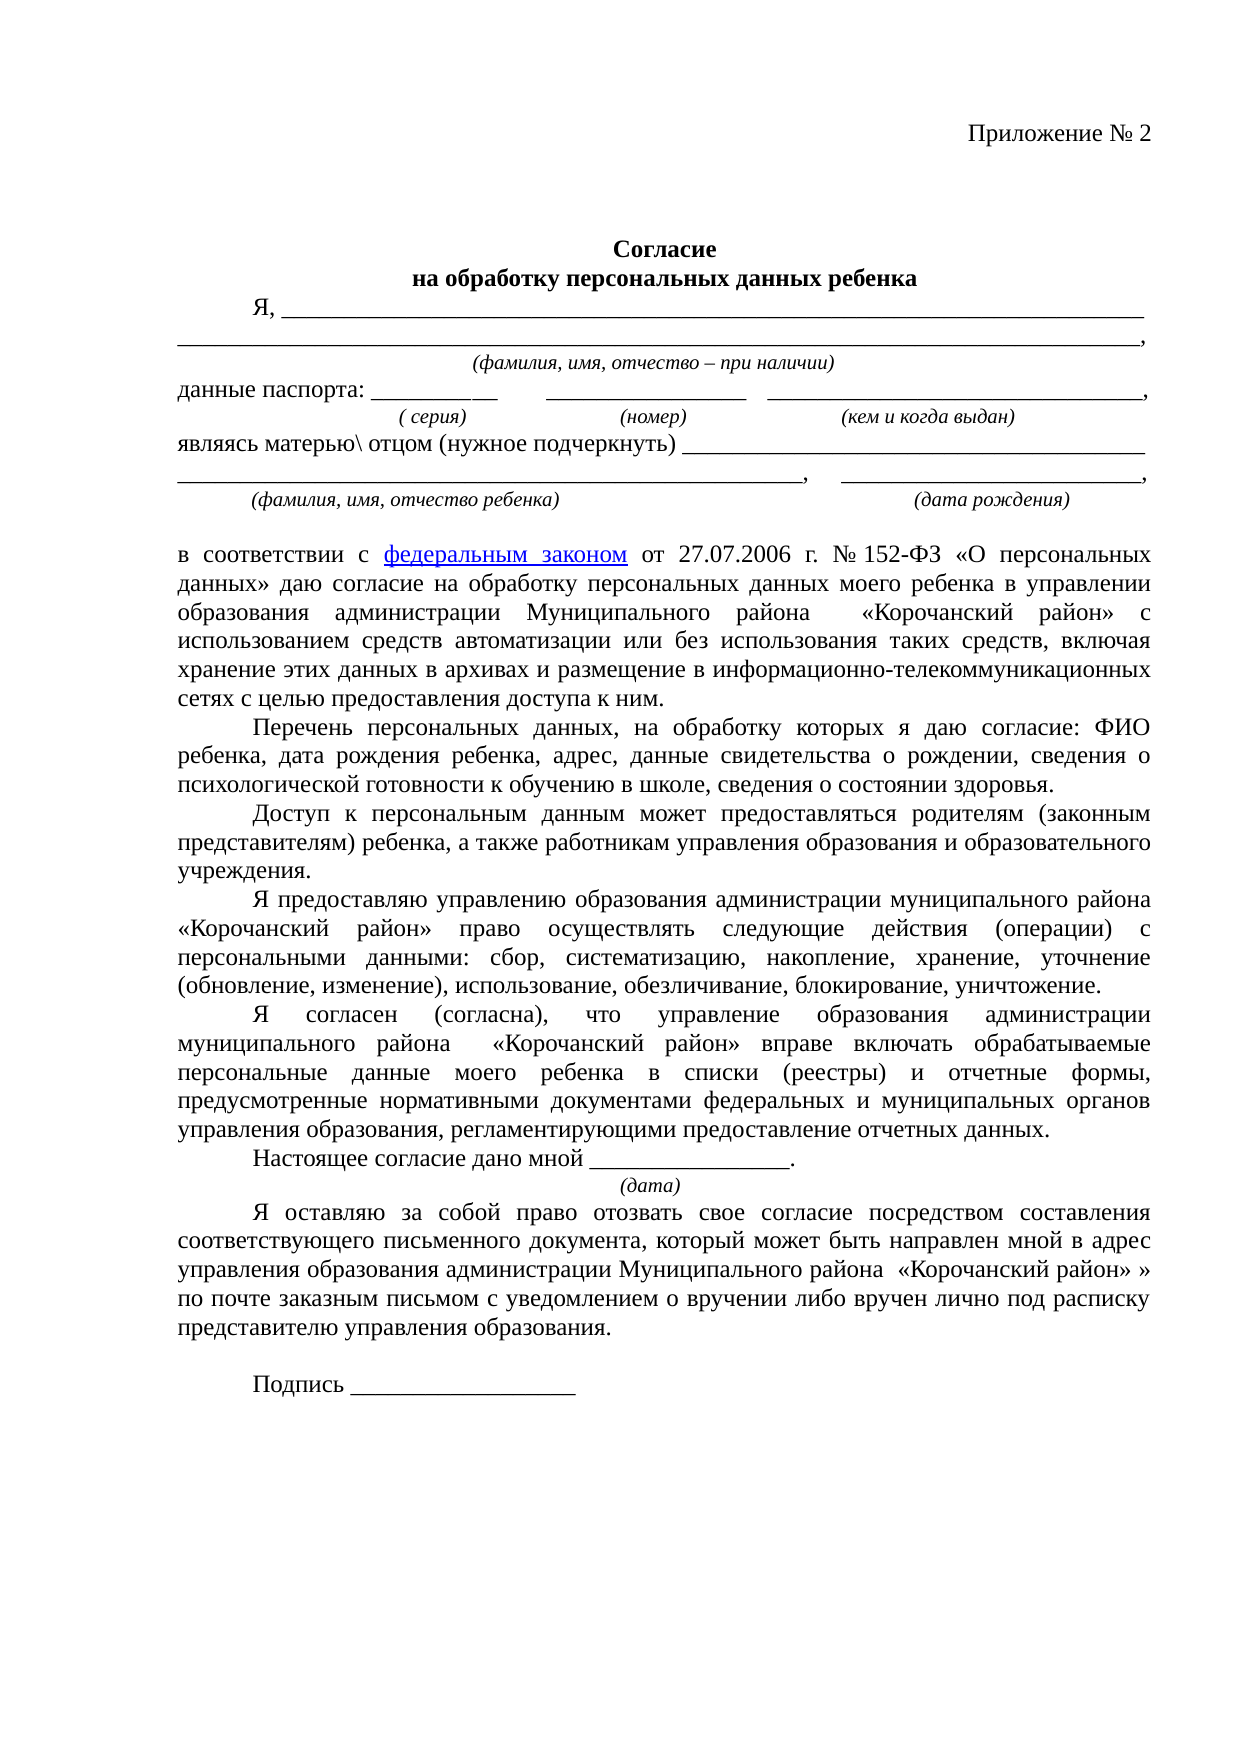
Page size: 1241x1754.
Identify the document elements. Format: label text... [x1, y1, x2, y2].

text Я, _____________________________________________________________________ [177, 292, 1152, 321]
text Настоящее согласие дано мной ________________. [177, 1143, 1152, 1172]
text (дата) [546, 1172, 1152, 1197]
text Я предоставляю управлению образования администрации муниципального района «Корочанский район» право осуществлять следующие действия (операции) с персональными данными: сбор, систематизацию, накопление, хранение, уточнение (обновление, изменение), использование, обезличивание, блокирование, уничтожение. [177, 884, 1152, 999]
text в соответствии с федеральным законом от 27.07.2006 г. № 152-ФЗ «О персональных данных» даю согласие на обработку персональных данных моего ребенка в управлении образования администрации Муниципального района «Корочанский район» с использованием средств автоматизации или без использования таких средств, включая хранение этих данных в архивах и размещение в информационно-телекоммуникационных сетях с целью предоставления доступа к ним. [177, 539, 1152, 712]
text Я согласен (согласна), что управление образования администрации муниципального района «Корочанский район» вправе включать обрабатываемые персональные данные моего ребенка в списки (реестры) и отчетные формы, предусмотренные нормативными документами федеральных и муниципальных органов управления образования, регламентирующими предоставление отчетных данных. [177, 999, 1152, 1143]
text Я оставляю за собой право отозвать свое согласие посредством составления соответствующего письменного документа, который может быть направлен мной в адрес управления образования администрации Муниципального района «Корочанский район» » по почте заказным письмом с уведомлением о вручении либо вручен лично под расписку представителю управления образования. [177, 1197, 1152, 1341]
text ( серия) (номер) (кем и когда выдан) [398, 403, 1152, 428]
text Подпись __________________ [177, 1369, 1152, 1398]
text являясь матерью\ отцом (нужное подчеркнуть) _____________________________________ [177, 428, 1152, 457]
text Приложение № 2 [740, 118, 1152, 147]
text Согласие [177, 234, 1152, 263]
text __________________________________________________, ________________________, [177, 457, 1152, 486]
text на обработку персональных данных ребенка [177, 263, 1152, 292]
text Перечень персональных данных, на обработку которых я даю согласие: ФИО ребенка, дата рождения ребенка, адрес, данные свидетельства о рождении, сведения о психологической готовности к обучению в школе, сведения о состоянии здоровья. [177, 712, 1152, 798]
text (фамилия, имя, отчество – при наличии) [471, 349, 1152, 374]
text _____________________________________________________________________________, [177, 321, 1152, 349]
text (фамилия, имя, отчество ребенка) (дата рождения) [177, 486, 1152, 511]
text данные паспорта: ________ __ ________________ ______________________________, [177, 374, 1152, 403]
text Доступ к персональным данным может предоставляться родителям (законным представителям) ребенка, а также работникам управления образования и образовательного учреждения. [177, 798, 1152, 884]
